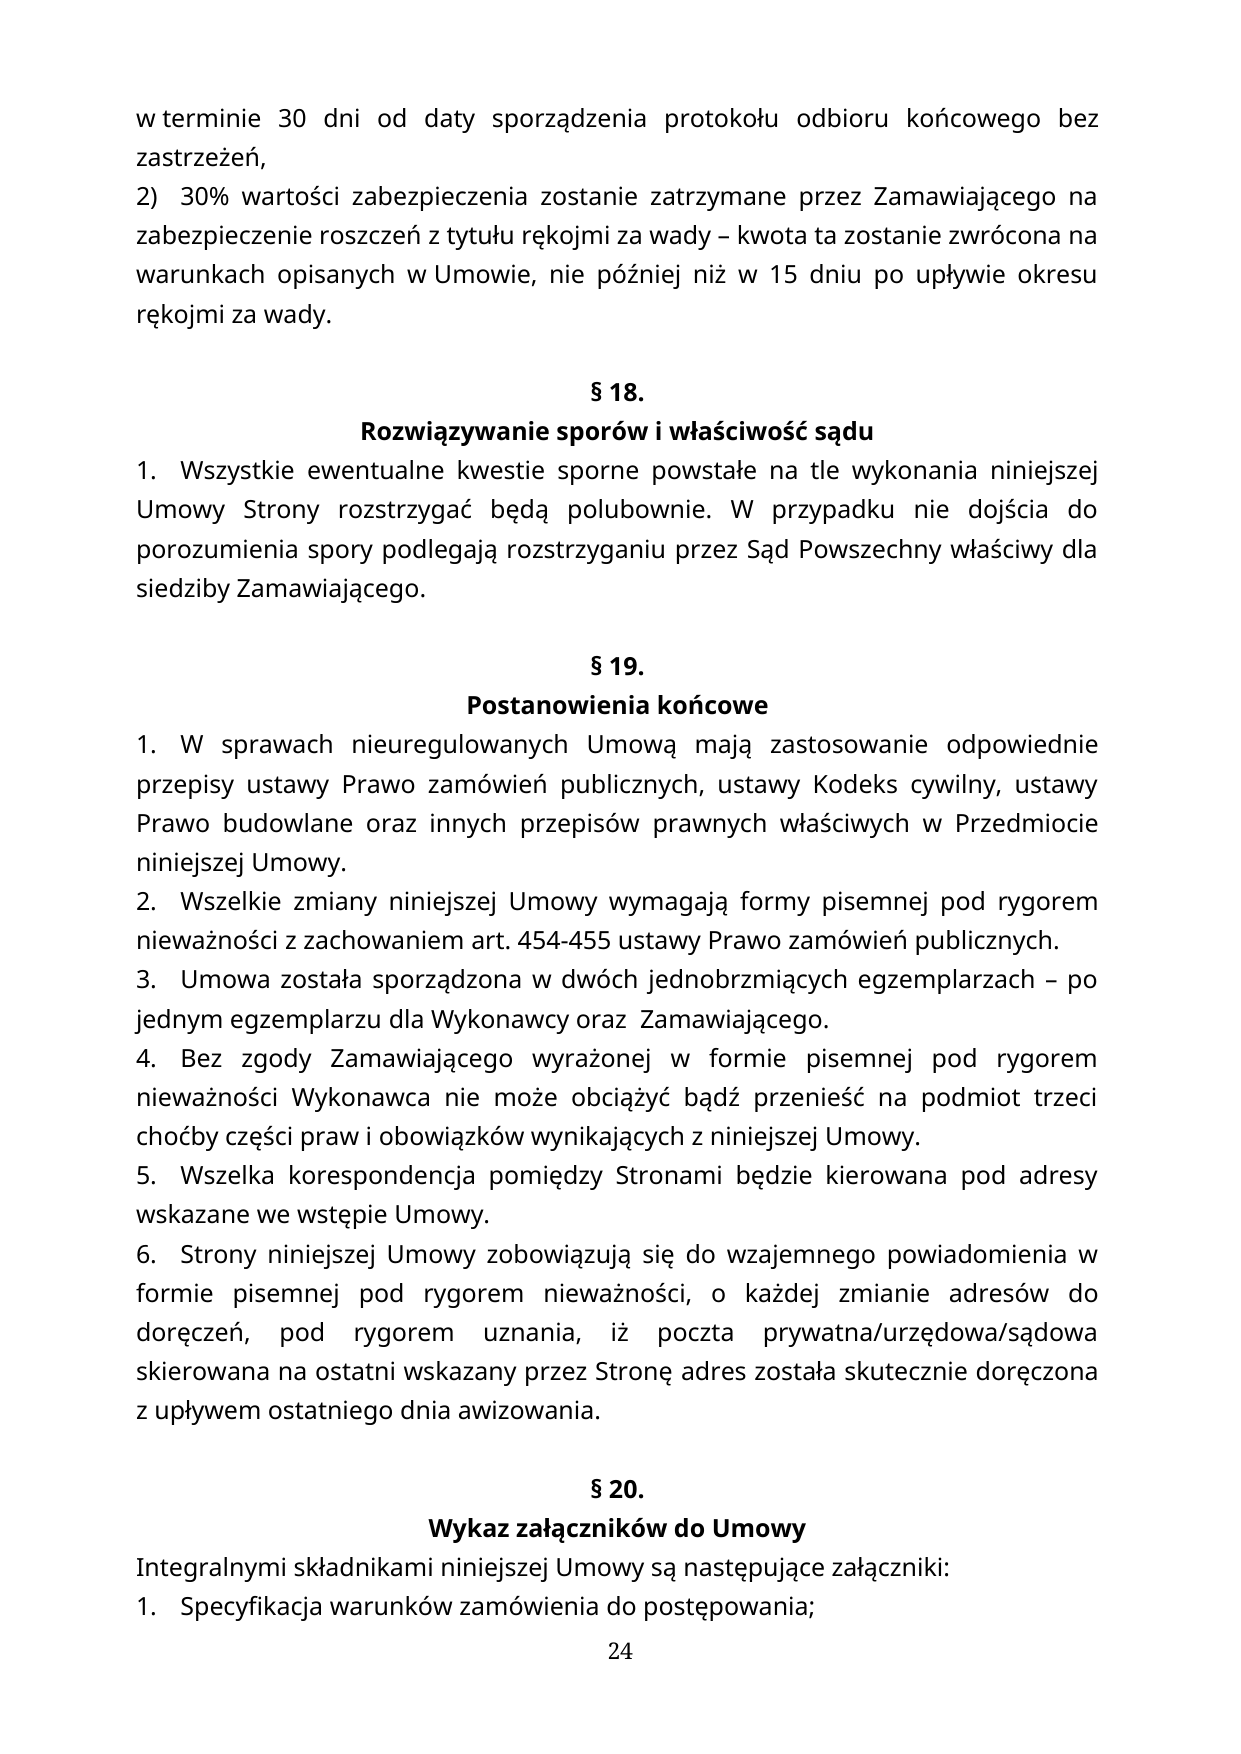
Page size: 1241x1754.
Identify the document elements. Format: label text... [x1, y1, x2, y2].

list 30% wartości zabezpieczenia zostanie zatrzymane przez Zamawiającego na zabezpieczenie roszczeń z tytułu rękojmi za wady – kwota ta zostanie zwrócona na warunkach opisanych w Umowie, nie później niż w 15 dniu po upływie okresu rękojmi za wady. [136, 179, 1099, 330]
list Specyfikacja warunków zamówienia do postępowania; [136, 1589, 1099, 1623]
list Strony niniejszej Umowy zobowiązują się do wzajemnego powiadomienia w formie pisemnej pod rygorem nieważności, o każdej zmianie adresów do doręczeń, pod rygorem uznania, iż poczta prywatna/urzędowa/sądowa skierowana na ostatni wskazany przez Stronę adres została skutecznie doręczona z upływem ostatniego dnia awizowania. [136, 1236, 1099, 1427]
text Rozwiązywanie sporów i właściwość sądu [136, 414, 1099, 448]
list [136, 100, 1099, 174]
list W sprawach nieuregulowanych Umową mają zastosowanie odpowiednie przepisy ustawy Prawo zamówień publicznych, ustawy Kodeks cywilny, ustawy Prawo budowlane oraz innych przepisów prawnych właściwych w Przedmiocie niniejszej Umowy. [136, 727, 1099, 879]
list Wszelka korespondencja pomiędzy Stronami będzie kierowana pod adresy wskazane we wstępie Umowy. [136, 1158, 1099, 1231]
list Bez zgody Zamawiającego wyrażonej w formie pisemnej pod rygorem nieważności Wykonawca nie może obciążyć bądź przenieść na podmiot trzeci choćby części praw i obowiązków wynikających z niniejszej Umowy. [136, 1041, 1099, 1153]
list Wszelkie zmiany niniejszej Umowy wymagają formy pisemnej pod rygorem nieważności z zachowaniem art. 454-455 ustawy Prawo zamówień publicznych. [136, 884, 1099, 957]
text Integralnymi składnikami niniejszej Umowy są następujące załączniki: [136, 1550, 1099, 1584]
text Wykaz załączników do Umowy [136, 1511, 1099, 1544]
subtitle § 20. [136, 1471, 1099, 1505]
subtitle § 19. [136, 649, 1099, 683]
list Wszystkie ewentualne kwestie sporne powstałe na tle wykonania niniejszej Umowy Strony rozstrzygać będą polubownie. W przypadku nie dojścia do porozumienia spory podlegają rozstrzyganiu przez Sąd Powszechny właściwy dla siedziby Zamawiającego. [136, 453, 1099, 604]
subtitle § 18. [136, 374, 1099, 409]
text Postanowienia końcowe [136, 688, 1099, 722]
list Umowa została sporządzona w dwóch jednobrzmiących egzemplarzach – po jednym egzemplarzu dla Wykonawcy oraz Zamawiającego. [136, 962, 1099, 1035]
